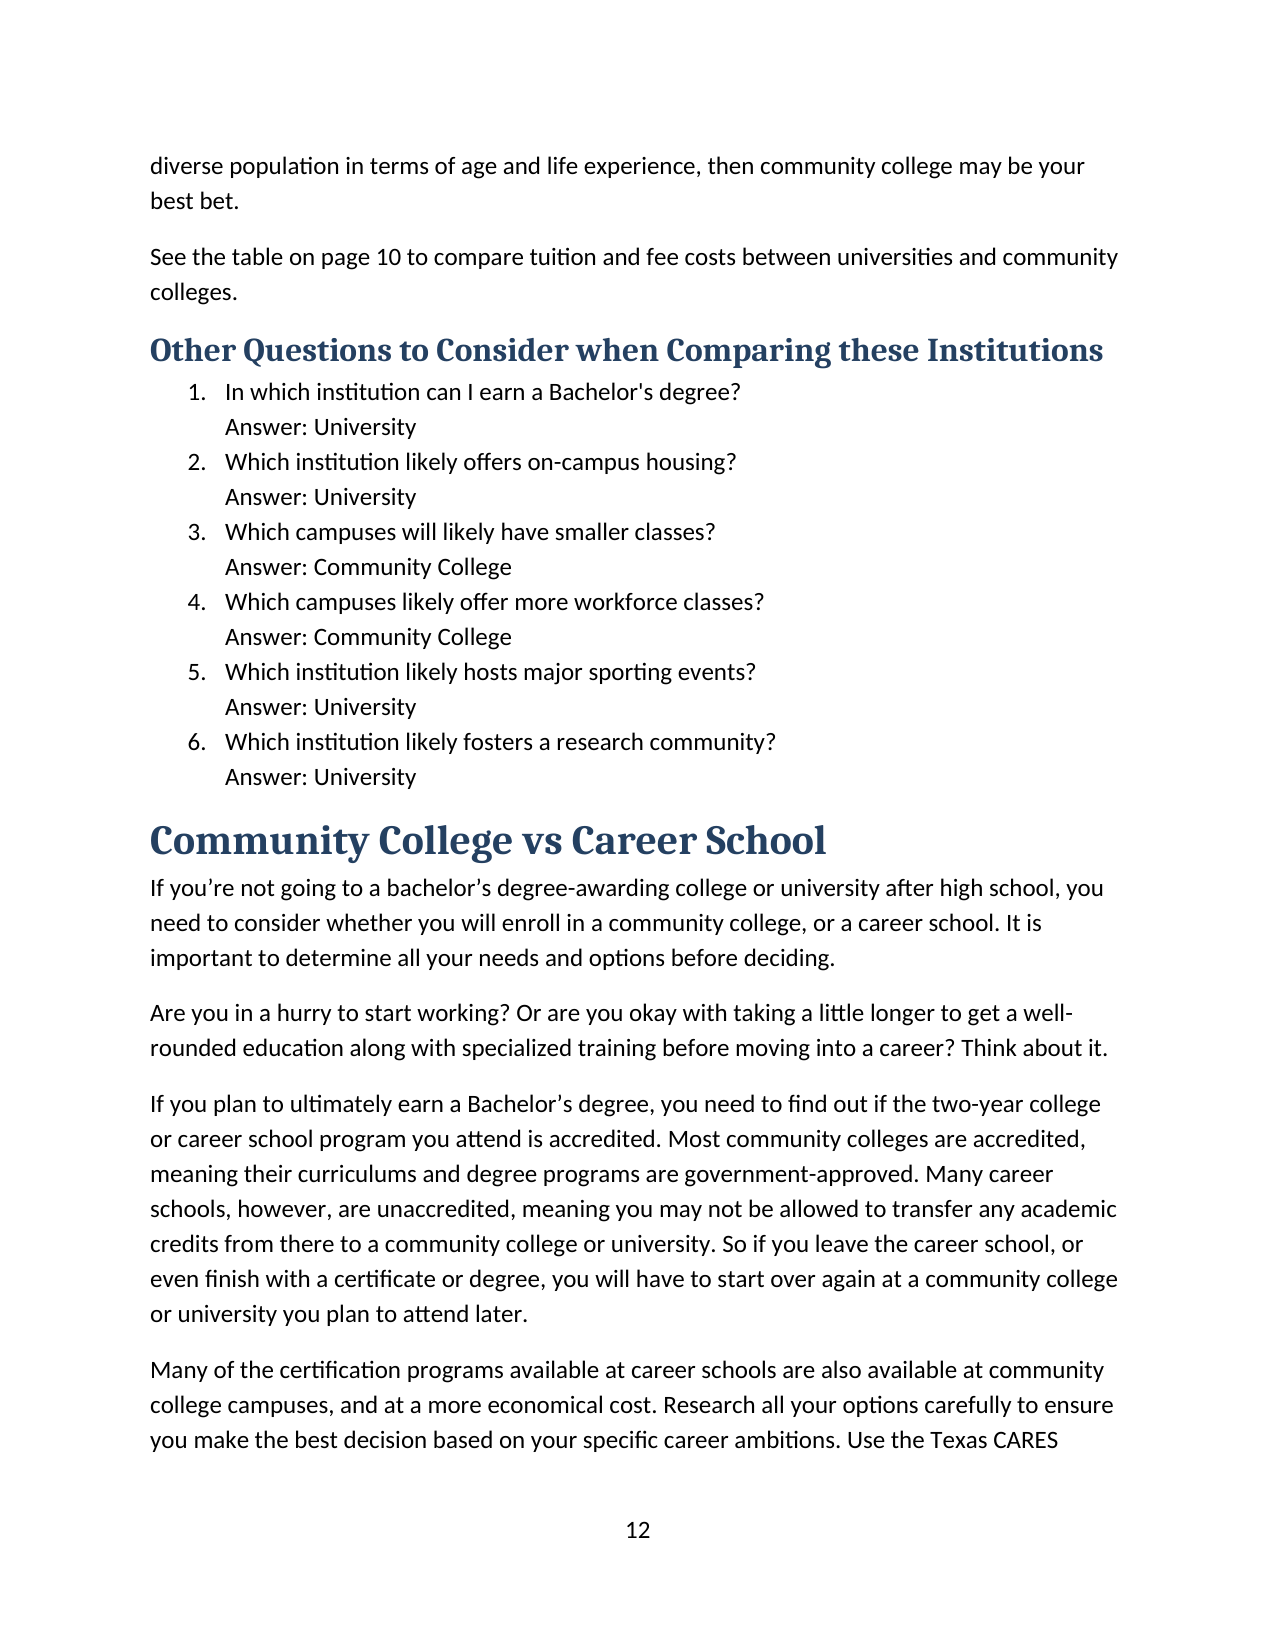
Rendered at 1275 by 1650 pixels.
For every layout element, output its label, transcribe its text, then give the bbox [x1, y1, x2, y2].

subtitle Community College vs Career School [150, 817, 1125, 864]
text See the table on page 10 to compare tuition and fee costs between universities and community colleges. [150, 241, 1125, 306]
list Which campuses will likely have smaller classes? Answer: Community College [187, 516, 1125, 581]
text If you’re not going to a bachelor’s degree-awarding college or university after high school, you need to consider whether you will enroll in a community college, or a career school. It is important to determine all your needs and options before deciding. [150, 872, 1125, 972]
subtitle Other Questions to Consider when Comparing these Institutions [150, 332, 1125, 370]
list In which institution can I earn a Bachelor's degree? Answer: University [187, 376, 1125, 441]
list Which institution likely fosters a research community? Answer: University [187, 726, 1125, 791]
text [150, 1354, 1125, 1455]
list Which campuses likely offer more workforce classes? Answer: Community College [187, 586, 1125, 651]
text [150, 150, 1125, 216]
list Which institution likely hosts major sporting events? Answer: University [187, 656, 1125, 721]
list Which institution likely offers on-campus housing? Answer: University [187, 446, 1125, 511]
text Are you in a hurry to start working? Or are you okay with taking a little longer to get a well-rounded education along with specialized training before moving into a career? Think about it. [150, 997, 1125, 1063]
text If you plan to ultimately earn a Bachelor’s degree, you need to find out if the two-year college or career school program you attend is accredited. Most community colleges are accredited, meaning their curriculums and degree programs are government-approved. Many career schools, however, are unaccredited, meaning you may not be allowed to transfer any academic credits from there to a community college or university. So if you leave the career school, or even finish with a certificate or degree, you will have to start over again at a community college or university you plan to attend later. [150, 1088, 1125, 1329]
